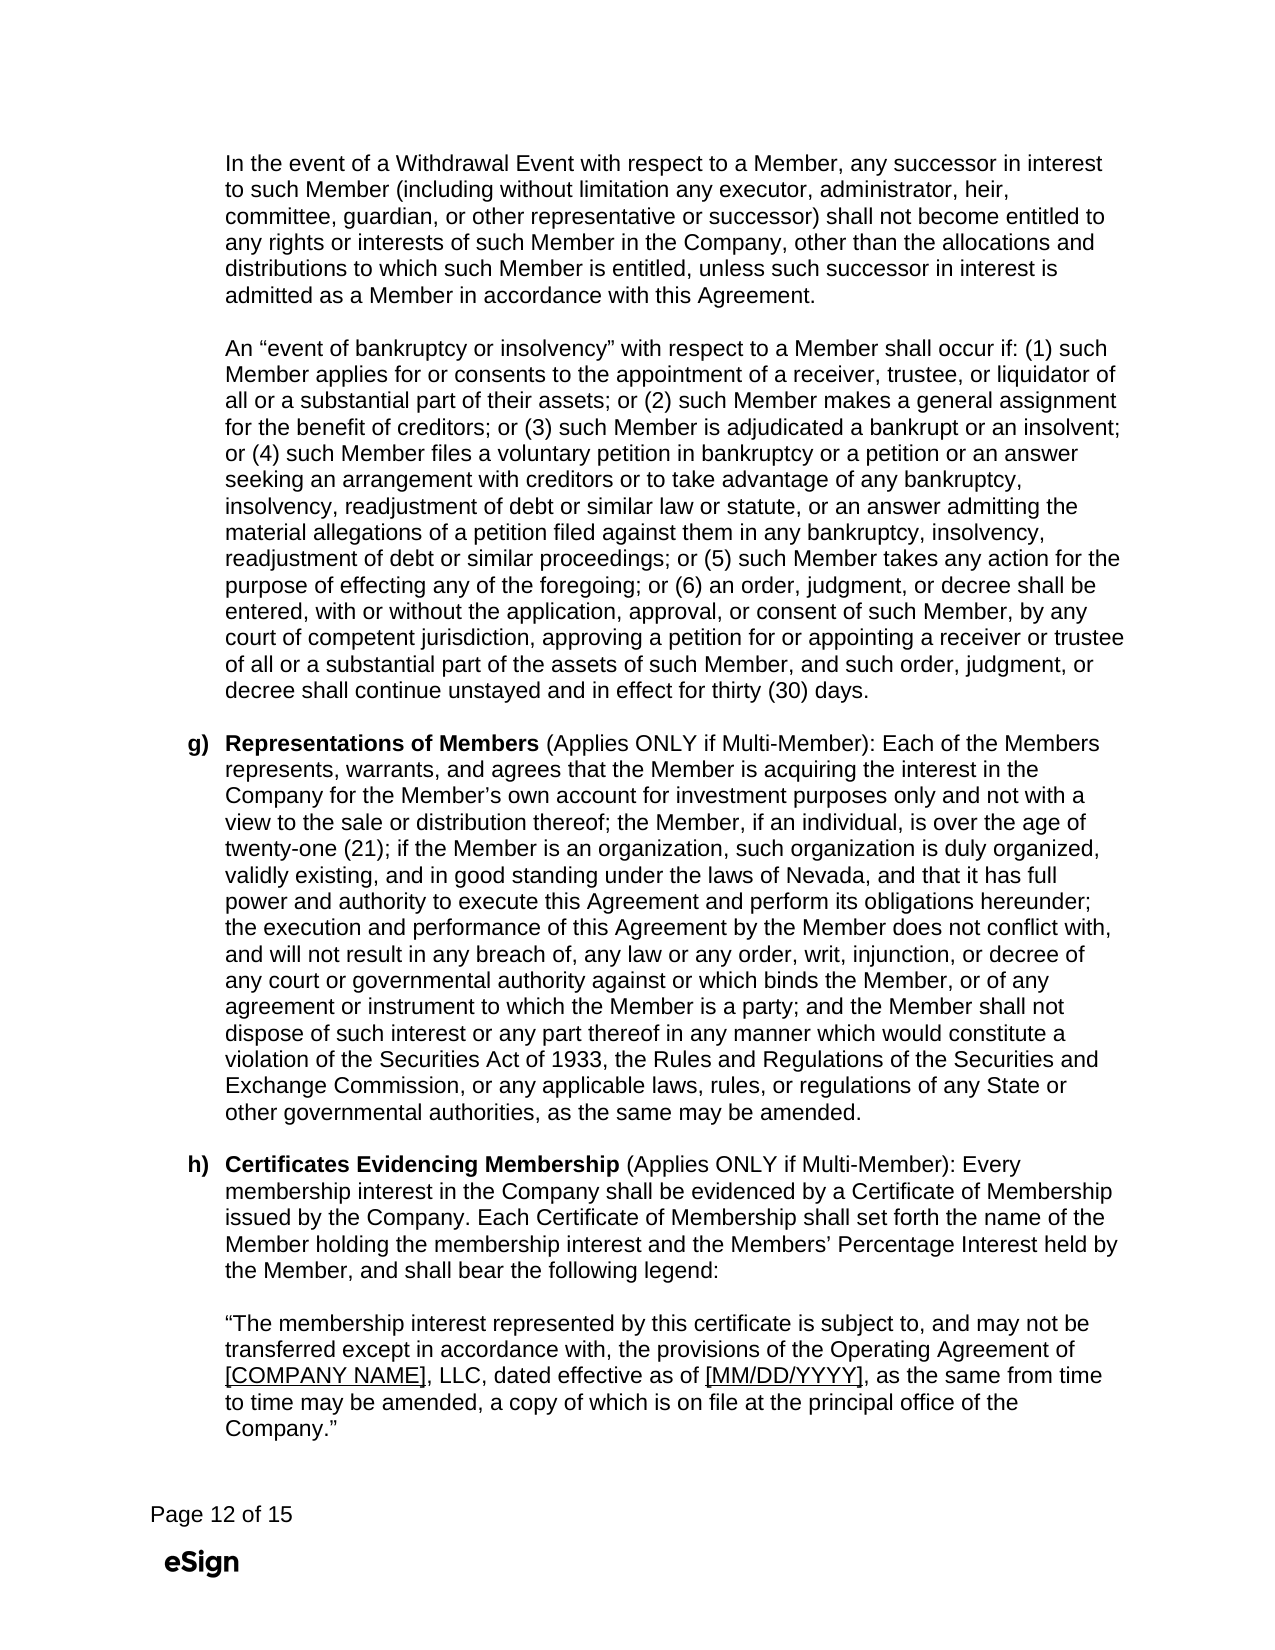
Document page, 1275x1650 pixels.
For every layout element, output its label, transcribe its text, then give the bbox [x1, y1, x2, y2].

list “The membership interest represented by this certificate is subject to, and may not be transferred except in accordance with, the provisions of the Operating Agreement of [COMPANY NAME], LLC, dated effective as of [MM/DD/YYYY], as the same from time to time may be amended, a copy of which is on file at the principal office of the Company.” [225, 1309, 1125, 1441]
list Representations of Members (Applies ONLY if Multi-Member): Each of the Members represents, warrants, and agrees that the Member is acquiring the interest in the Company for the Member’s own account for investment purposes only and not with a view to the sale or distribution thereof; the Member, if an individual, is over the age of twenty-one (21); if the Member is an organization, such organization is duly organized, validly existing, and in good standing under the laws of Nevada, and that it has full power and authority to execute this Agreement and perform its obligations hereunder; the execution and performance of this Agreement by the Member does not conflict with, and will not result in any breach of, any law or any order, writ, injunction, or decree of any court or governmental authority against or which binds the Member, or of any agreement or instrument to which the Member is a party; and the Member shall not dispose of such interest or any part thereof in any manner which would constitute a violation of the Securities Act of 1933, the Rules and Regulations of the Securities and Exchange Commission, or any applicable laws, rules, or regulations of any State or other governmental authorities, as the same may be amended. [187, 730, 1125, 1125]
picture [150, 1536, 256, 1588]
list In the event of a Withdrawal Event with respect to a Member, any successor in interest to such Member (including without limitation any executor, administrator, heir, committee, guardian, or other representative or successor) shall not become entitled to any rights or interests of such Member in the Company, other than the allocations and distributions to which such Member is entitled, unless such successor in interest is admitted as a Member in accordance with this Agreement. [225, 150, 1125, 308]
list An “event of bankruptcy or insolvency” with respect to a Member shall occur if: (1) such Member applies for or consents to the appointment of a receiver, trustee, or liquidator of all or a substantial part of their assets; or (2) such Member makes a general assignment for the benefit of creditors; or (3) such Member is adjudicated a bankrupt or an insolvent; or (4) such Member files a voluntary petition in bankruptcy or a petition or an answer seeking an arrangement with creditors or to take advantage of any bankruptcy, insolvency, readjustment of debt or similar law or statute, or an answer admitting the material allegations of a petition filed against them in any bankruptcy, insolvency, readjustment of debt or similar proceedings; or (5) such Member takes any action for the purpose of effecting any of the foregoing; or (6) an order, judgment, or decree shall be entered, with or without the application, approval, or consent of such Member, by any court of competent jurisdiction, approving a petition for or appointing a receiver or trustee of all or a substantial part of the assets of such Member, and such order, judgment, or decree shall continue unstayed and in effect for thirty (30) days. [225, 334, 1125, 703]
list Certificates Evidencing Membership (Applies ONLY if Multi-Member): Every membership interest in the Company shall be evidenced by a Certificate of Membership issued by the Company. Each Certificate of Membership shall set forth the name of the Member holding the membership interest and the Members’ Percentage Interest held by the Member, and shall bear the following legend: [187, 1151, 1125, 1283]
